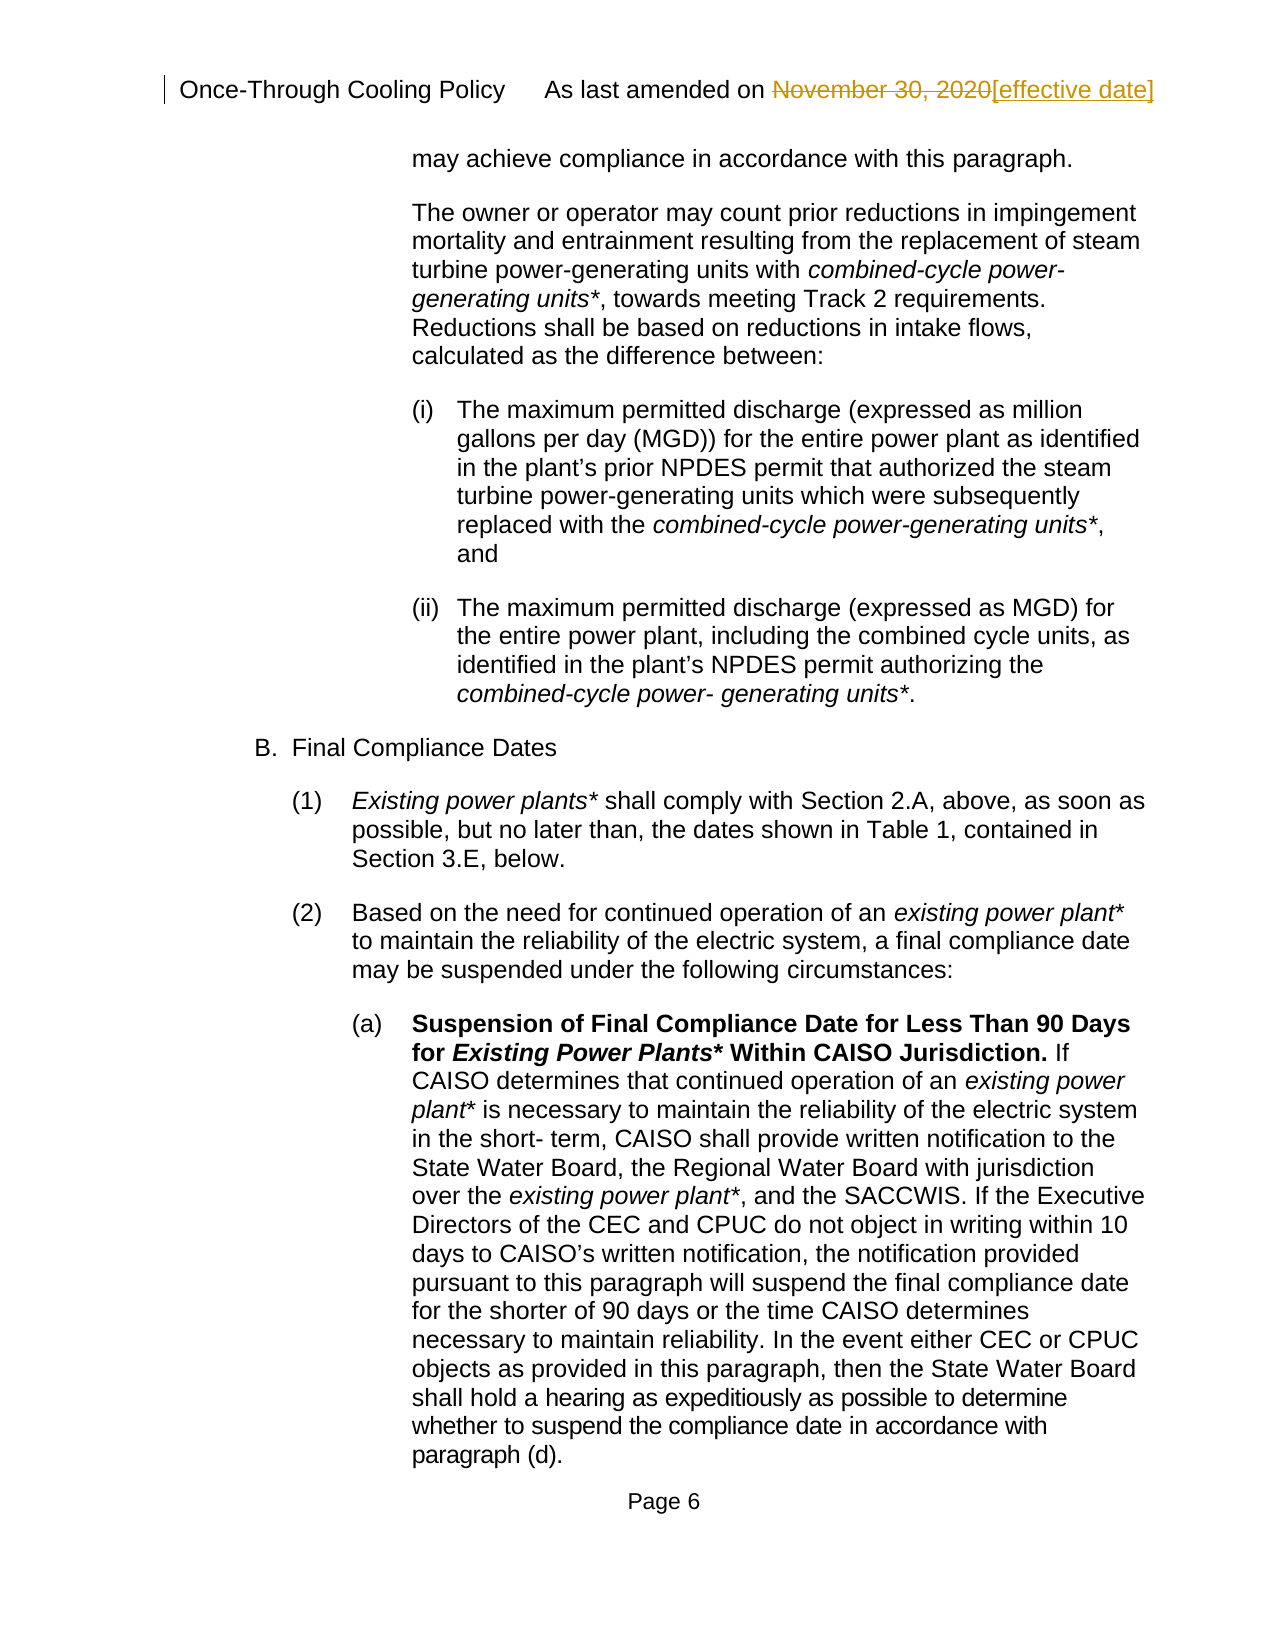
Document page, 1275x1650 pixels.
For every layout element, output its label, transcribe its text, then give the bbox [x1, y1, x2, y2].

list The owner or operator may count prior reductions in impingement mortality and entrainment resulting from the replacement of steam turbine power-generating units with combined-cycle power-generating units*, towards meeting Track 2 requirements. Reductions shall be based on reductions in intake flows, calculated as the difference between: [412, 197, 1148, 370]
list Final Compliance Dates [254, 732, 1148, 761]
list The maximum permitted discharge (expressed as MGD) for the entire power plant, including the combined cycle units, as identified in the plant’s NPDES permit authorizing the combined-cycle power- generating units*. [412, 592, 1148, 707]
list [352, 144, 1148, 172]
list Suspension of Final Compliance Date for Less Than 90 Days for Existing Power Plants* Within CAISO Jurisdiction. If CAISO determines that continued operation of an existing power plant* is necessary to maintain the reliability of the electric system in the short- term, CAISO shall provide written notification to the State Water Board, the Regional Water Board with jurisdiction over the existing power plant*, and the SACCWIS. If the Executive Directors of the CEC and CPUC do not object in writing within 10 days to CAISO’s written notification, the notification provided pursuant to this paragraph will suspend the final compliance date for the shorter of 90 days or the time CAISO determines necessary to maintain reliability. In the event either CEC or CPUC objects as provided in this paragraph, then the State Water Board shall hold a hearing as expeditiously as possible to determine whether to suspend the compliance date in accordance with paragraph (d). [352, 1009, 1148, 1469]
list The maximum permitted discharge (expressed as million gallons per day (MGD)) for the entire power plant as identified in the plant’s prior NPDES permit that authorized the steam turbine power-generating units which were subsequently replaced with the combined-cycle power-generating units*, and [412, 395, 1148, 567]
list Based on the need for continued operation of an existing power plant* to maintain the reliability of the electric system, a final compliance date may be suspended under the following circumstances: [292, 897, 1148, 984]
list Existing power plants* shall comply with Section 2.A, above, as soon as possible, but no later than, the dates shown in Table 1, contained in Section 3.E, below. [292, 786, 1148, 872]
